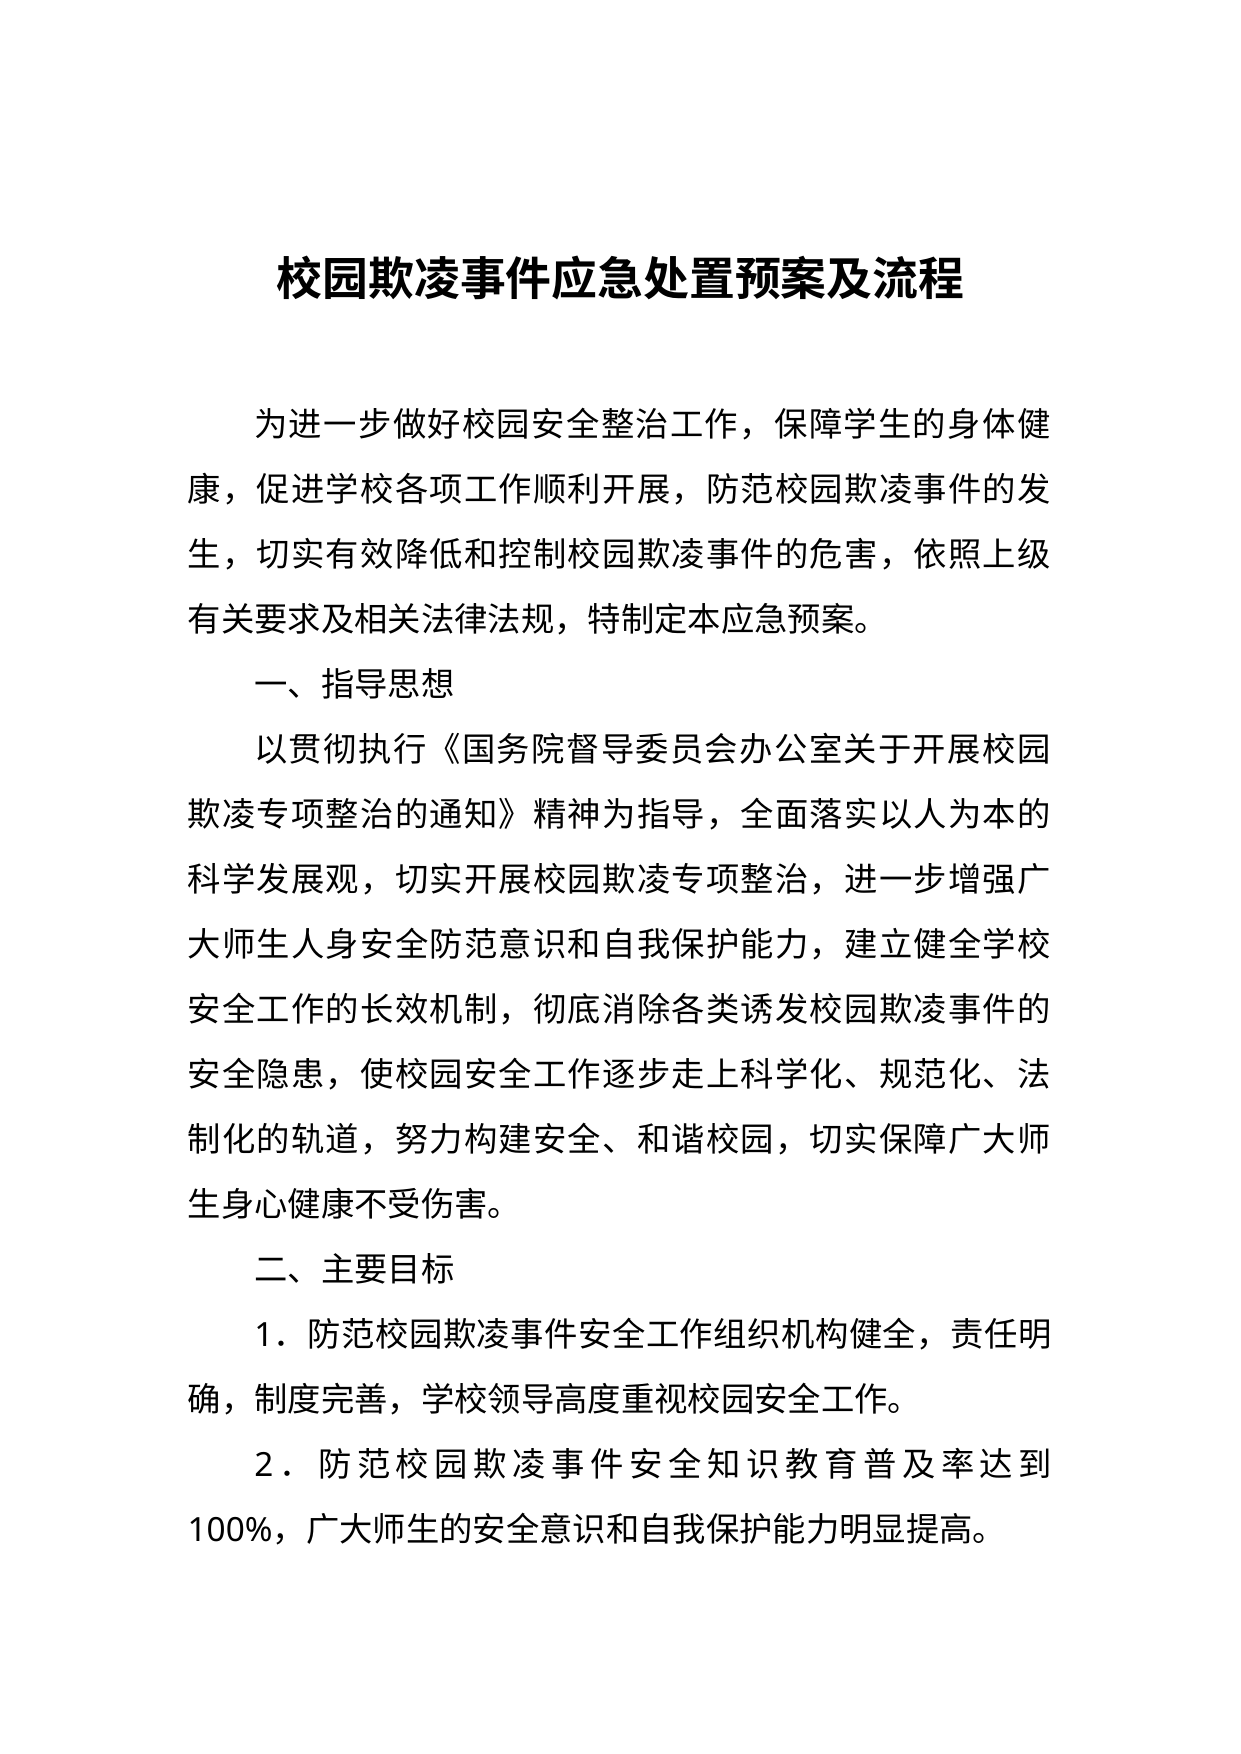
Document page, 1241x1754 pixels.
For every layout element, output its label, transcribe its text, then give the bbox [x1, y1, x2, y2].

text 1．防范校园欺凌事件安全工作组织机构健全，责任明确，制度完善，学校领导高度重视校园安全工作。 [187, 1299, 1053, 1429]
text 一、指导思想 [187, 649, 1053, 714]
text 2．防范校园欺凌事件安全知识教育普及率达到100%，广大师生的安全意识和自我保护能力明显提高。 [187, 1429, 1053, 1559]
text 以贯彻执行《国务院督导委员会办公室关于开展校园欺凌专项整治的通知》精神为指导，全面落实以人为本的科学发展观，切实开展校园欺凌专项整治，进一步增强广大师生人身安全防范意识和自我保护能力，建立健全学校安全工作的长效机制，彻底消除各类诱发校园欺凌事件的安全隐患，使校园安全工作逐步走上科学化、规范化、法制化的轨道，努力构建安全、和谐校园，切实保障广大师生身心健康不受伤害。 [187, 714, 1053, 1234]
text 二、主要目标 [187, 1234, 1053, 1299]
text 校园欺凌事件应急处置预案及流程 [187, 227, 1053, 324]
text 为进一步做好校园安全整治工作，保障学生的身体健康，促进学校各项工作顺利开展，防范校园欺凌事件的发生，切实有效降低和控制校园欺凌事件的危害，依照上级有关要求及相关法律法规，特制定本应急预案。 [187, 389, 1053, 649]
